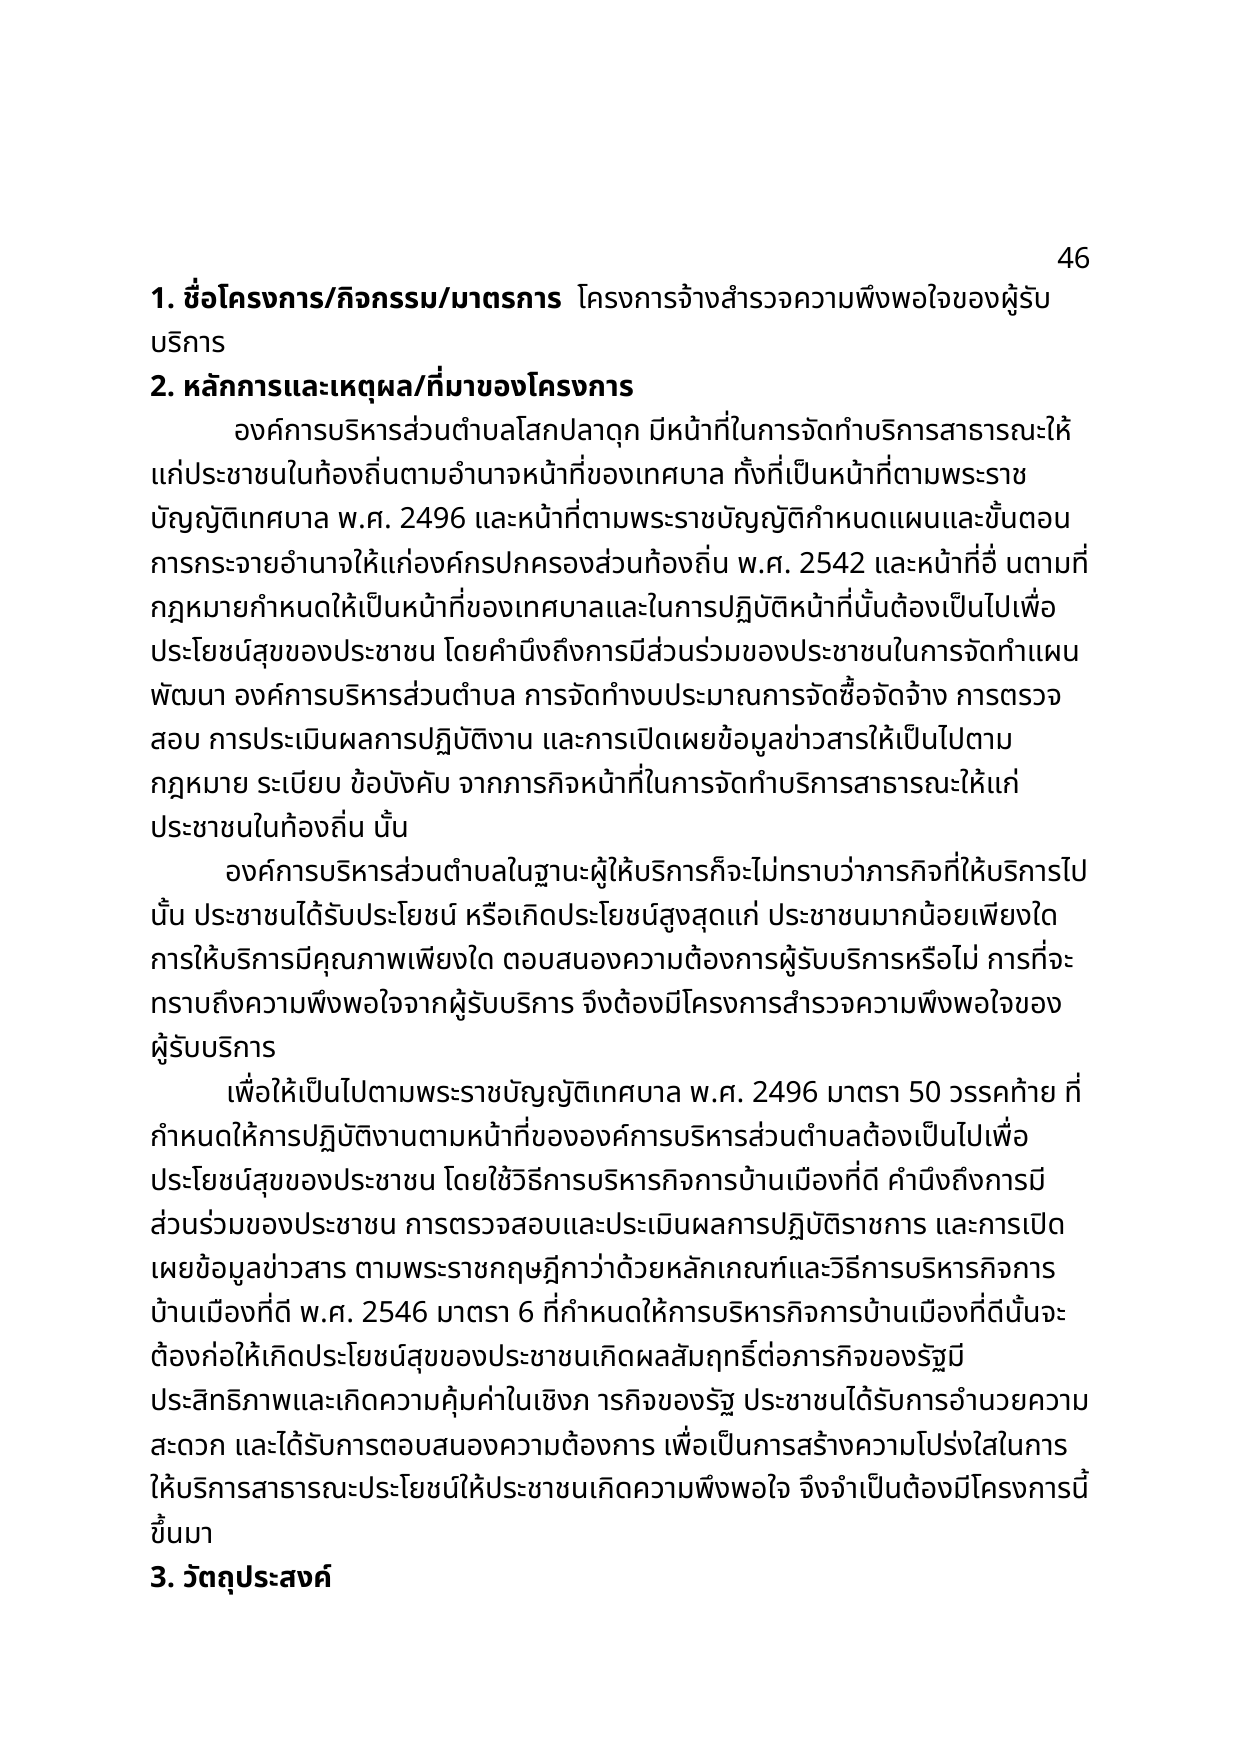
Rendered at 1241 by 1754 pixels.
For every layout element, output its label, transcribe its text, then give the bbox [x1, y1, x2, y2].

text องค์การบริหารส่วนตำบลในฐานะผู้ให้บริการก็จะไม่ทราบว่าภารกิจที่ให้บริการไปนั้น ประชาชนได้รับประโยชน์ หรือเกิดประโยชน์สูงสุดแก่ ประชาชนมากน้อยเพียงใด การให้บริการมีคุณภาพเพียงใด ตอบสนองความต้องการผู้รับบริการหรือไม่ การที่จะทราบถึงความพึงพอใจจากผู้รับบริการ จึงต้องมีโครงการสํารวจความพึงพอใจของผู้รับบริการ [150, 851, 1090, 1071]
text องค์การบริหารส่วนตำบลโสกปลาดุก มีหน้าที่ในการจัดทําบริการสาธารณะให้แก่ประชาชนในท้องถิ่นตามอํานาจหน้าที่ของเทศบาล ทั้งที่เป็นหน้าที่ตามพระราชบัญญัติเทศบาล พ.ศ. 2496 และหน้าที่ตามพระราชบัญญัติกําหนดแผนและขั้นตอนการกระจายอํานาจให้แก่องค์กรปกครองส่วนท้องถิ่น พ.ศ. 2542 และหน้าที่อื่ นตามที่กฎหมายกําหนดให้เป็นหน้าที่ของเทศบาลและในการปฏิบัติหน้าที่นั้นต้องเป็นไปเพื่อประโยชน์สุขของประชาชน โดยคํานึงถึงการมีส่วนร่วมของประชาชนในการจัดทําแผนพัฒนา องค์การบริหารส่วนตำบล การจัดทํางบประมาณการจัดซื้อจัดจ้าง การตรวจสอบ การประเมินผลการปฏิบัติงาน และการเปิดเผยข้อมูลข่าวสารให้เป็นไปตามกฎหมาย ระเบียบ ข้อบังคับ จากภารกิจหน้าที่ในการจัดทําบริการสาธารณะให้แก่ประชาชนในท้องถิ่น นั้น [150, 409, 1090, 851]
text 2. หลักการและเหตุผล/ที่มาของโครงการ [150, 365, 1090, 409]
text 3. วัตถุประสงค์ [150, 1556, 1090, 1600]
text 46 [150, 237, 1090, 277]
text 1. ชื่อโครงการ/กิจกรรม/มาตรการ โครงการจ้างสํารวจความพึงพอใจของผู้รับบริการ [150, 277, 1090, 365]
text เพื่อให้เป็นไปตามพระราชบัญญัติเทศบาล พ.ศ. 2496 มาตรา 50 วรรคท้าย ที่กําหนดให้การปฏิบัติงานตามหน้าที่ขององค์การบริหารส่วนตำบลต้องเป็นไปเพื่อประโยชน์สุขของประชาชน โดยใช้วิธีการบริหารกิจการบ้านเมืองที่ดี คํานึงถึงการมีส่วนร่วมของประชาชน การตรวจสอบและประเมินผลการปฏิบัติราชการ และการเปิดเผยข้อมูลข่าวสาร ตามพระราชกฤษฎีกาว่าด้วยหลักเกณฑ์และวิธีการบริหารกิจการบ้านเมืองที่ดี พ.ศ. 2546 มาตรา 6 ที่กําหนดให้การบริหารกิจการบ้านเมืองที่ดีนั้นจะต้องก่อให้เกิดประโยชน์สุขของประชาชนเกิดผลสัมฤทธิ์ต่อภารกิจของรัฐมีประสิทธิภาพและเกิดความคุ้มค่าในเชิงภ ารกิจของรัฐ ประชาชนได้รับการอํานวยความสะดวก และได้รับการตอบสนองความต้องการ เพื่อเป็นการสร้างความโปร่งใสในการให้บริการสาธารณะประโยชน์ให้ประชาชนเกิดความพึงพอใจ จึงจําเป็นต้องมีโครงการนี้ขึ้นมา [150, 1071, 1090, 1556]
